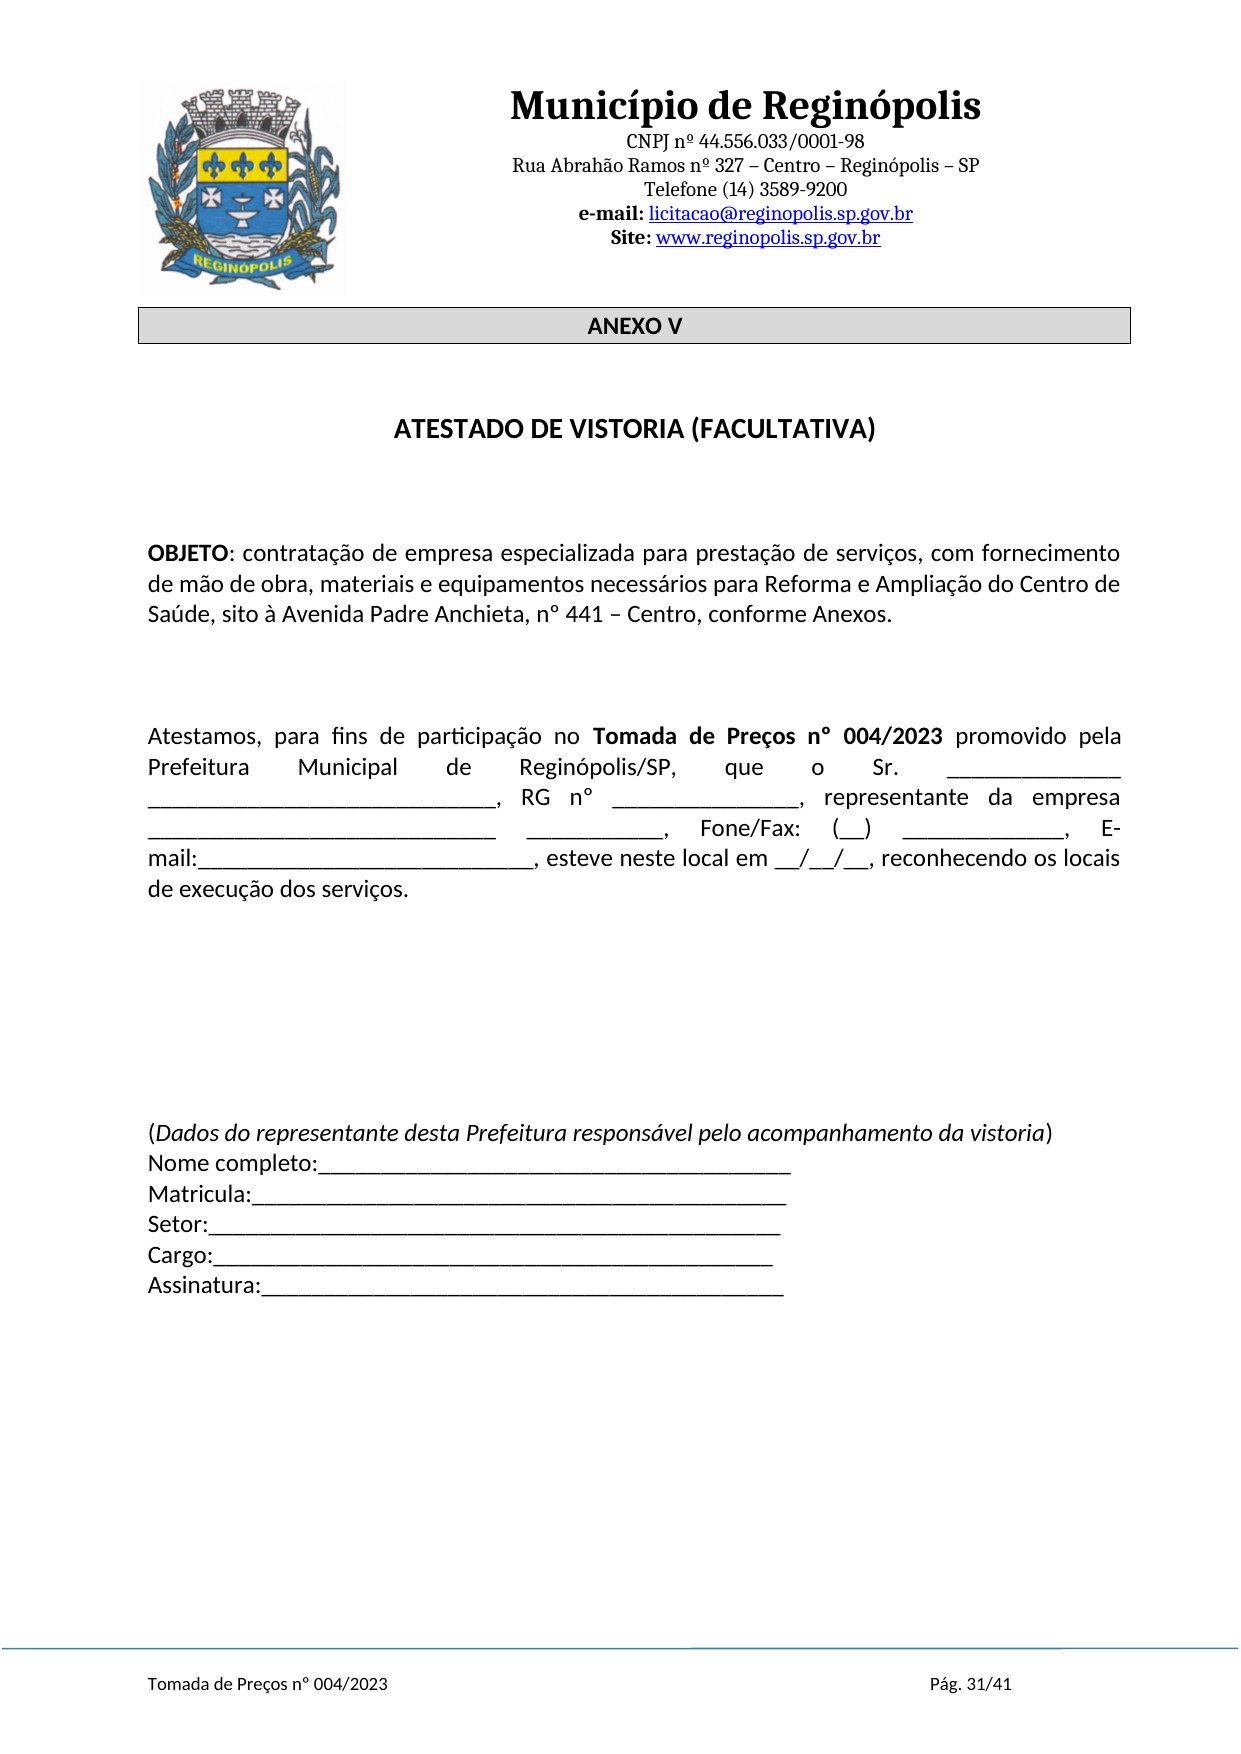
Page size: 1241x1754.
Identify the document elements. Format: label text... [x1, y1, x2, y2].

text ANEXO V [139, 308, 1130, 343]
text Setor:______________________________________________ [148, 1209, 1122, 1239]
text Atestamos, para fins de participação no Tomada de Preços nº 004/2023 promovido pela Prefeitura Municipal de Reginópolis/SP, que o Sr. ______________ ____________________________, RG nº _______________, representante da empresa ____________________________ ___________, Fone/Fax: (__) _____________, E-mail:___________________________, esteve neste local em __/__/__, reconhecendo os locais de execução dos serviços. [148, 720, 1122, 903]
text OBJETO: contratação de empresa especializada para prestação de serviços, com fornecimento de mão de obra, materiais e equipamentos necessários para Reforma e Ampliação do Centro de Saúde, sito à Avenida Padre Anchieta, nº 441 – Centro, conforme Anexos. [148, 537, 1122, 629]
text ATESTADO DE VISTORIA (FACULTATIVA) [148, 410, 1122, 446]
text Nome completo:______________________________________ [148, 1148, 1122, 1178]
text (Dados do representante desta Prefeitura responsável pelo acompanhamento da vistoria) [148, 1117, 1122, 1148]
picture [138, 80, 347, 294]
text Matricula:___________________________________________ [148, 1178, 1122, 1209]
text Assinatura:__________________________________________ [148, 1270, 1122, 1300]
text Cargo:_____________________________________________ [148, 1239, 1122, 1270]
